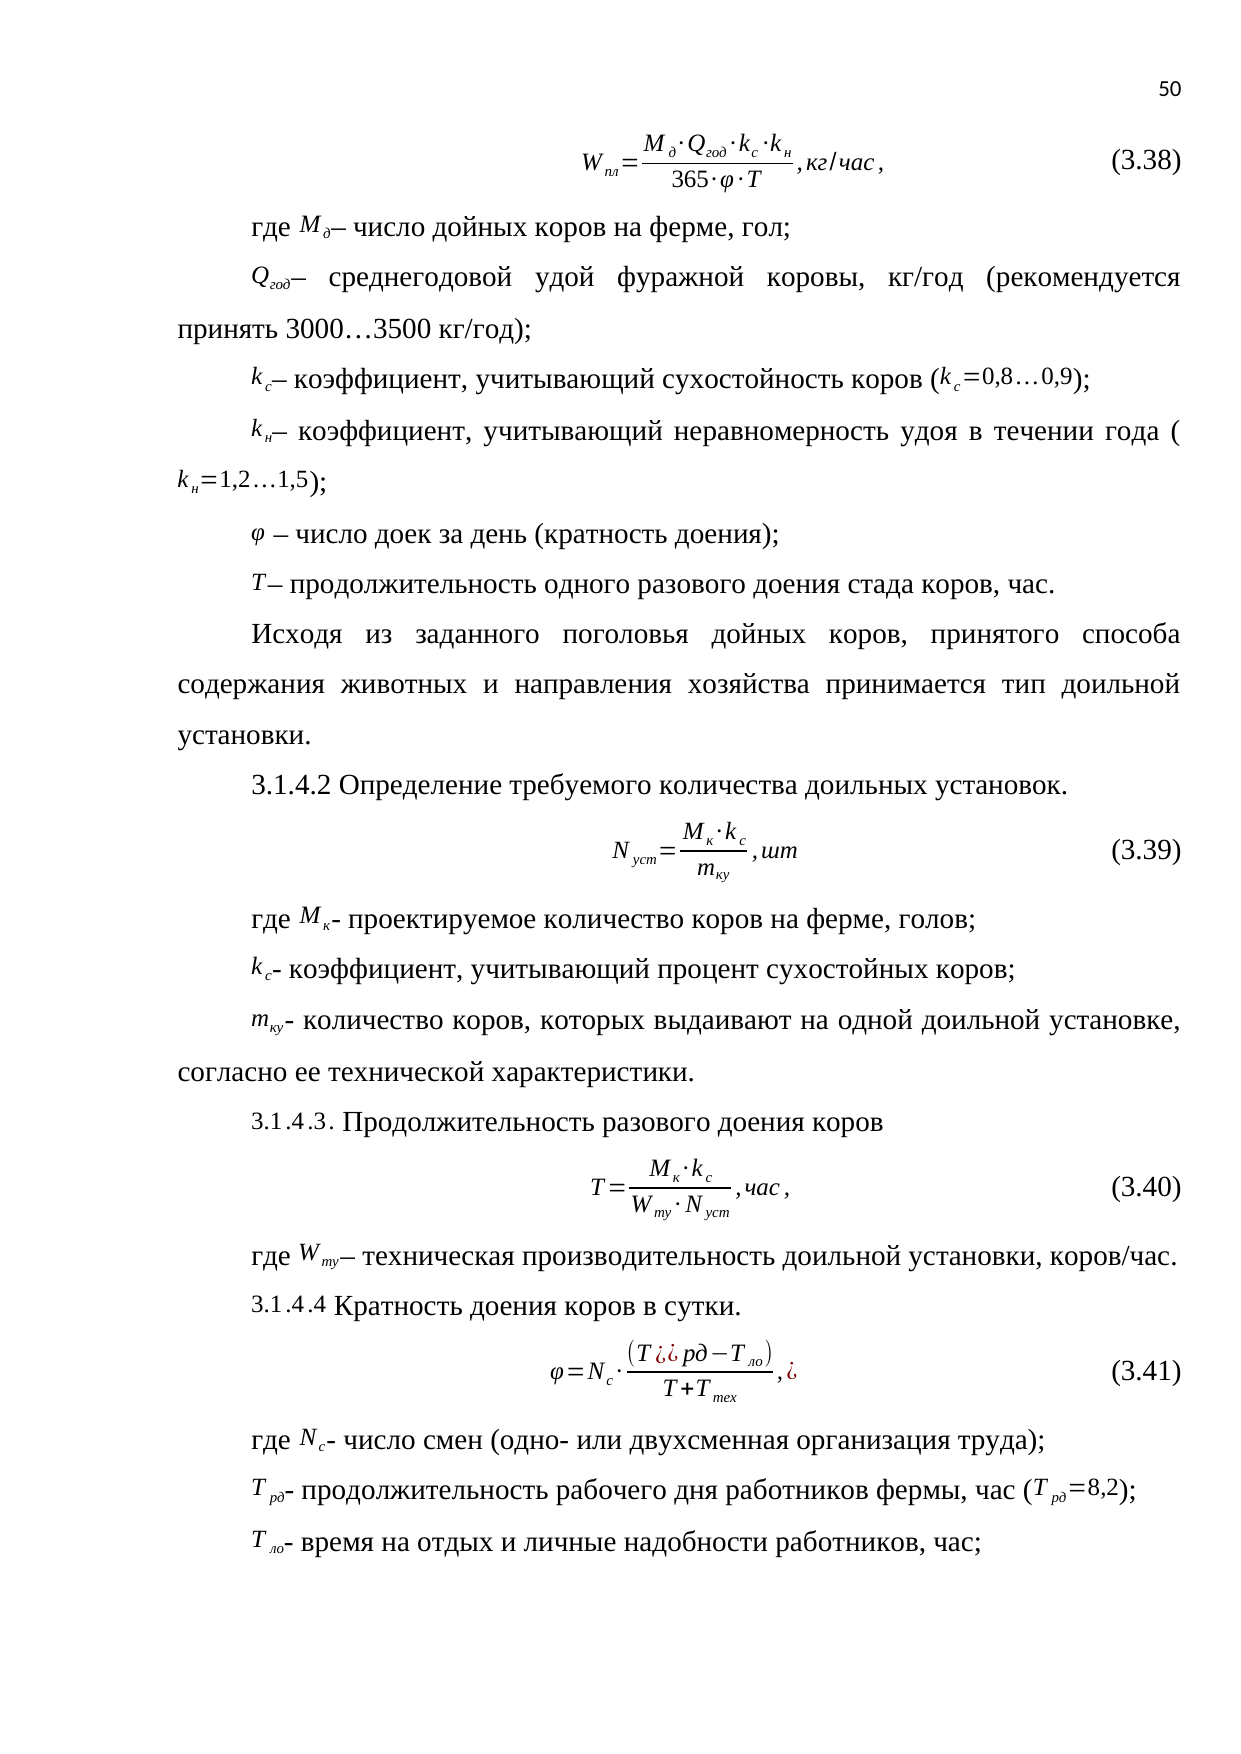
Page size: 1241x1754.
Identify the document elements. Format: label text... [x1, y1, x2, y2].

text где – число дойных коров на ферме, гол; [177, 209, 1181, 243]
text – число доек за день (кратность доения); [177, 516, 1181, 549]
text - продолжительность рабочего дня работников фермы, час (); [177, 1472, 1181, 1507]
text - время на отдых и личные надобности работников, час; [177, 1524, 1181, 1558]
text – коэффициент, учитывающий неравномерность удоя в течении года (); [177, 413, 1181, 499]
text 3.1.4.2 Определение требуемого количества доильных установок. [177, 767, 1181, 801]
text (3.38) [177, 130, 1181, 192]
text - количество коров, которых выдаивают на одной доильной установке, согласно ее технической характеристики. [177, 1002, 1181, 1087]
text (3.39) [177, 818, 1181, 884]
text - коэффициент, учитывающий процент сухостойных коров; [177, 951, 1181, 986]
text где - число смен (одно- или двухсменная организация труда); [177, 1422, 1181, 1456]
text (3.41) [177, 1338, 1181, 1405]
text где - проектируемое количество коров на ферме, голов; [177, 901, 1181, 934]
text Продолжительность разового доения коров [177, 1104, 1181, 1138]
text Исходя из заданного поголовья дойных коров, принятого способа содержания животных и направления хозяйства принимается тип доильной установки. [177, 616, 1181, 751]
text (3.40) [177, 1154, 1181, 1221]
text где – техническая производительность доильной установки, коров/час. [177, 1238, 1181, 1271]
text – продолжительность одного разового доения стада коров, час. [177, 566, 1181, 599]
text – коэффициент, учитывающий сухостойность коров (); [177, 361, 1181, 396]
text – среднегодовой удой фуражной коровы, кг/год (рекомендуется принять 3000…3500 кг/год); [177, 259, 1181, 344]
text Кратность доения коров в сутки. [177, 1288, 1181, 1322]
